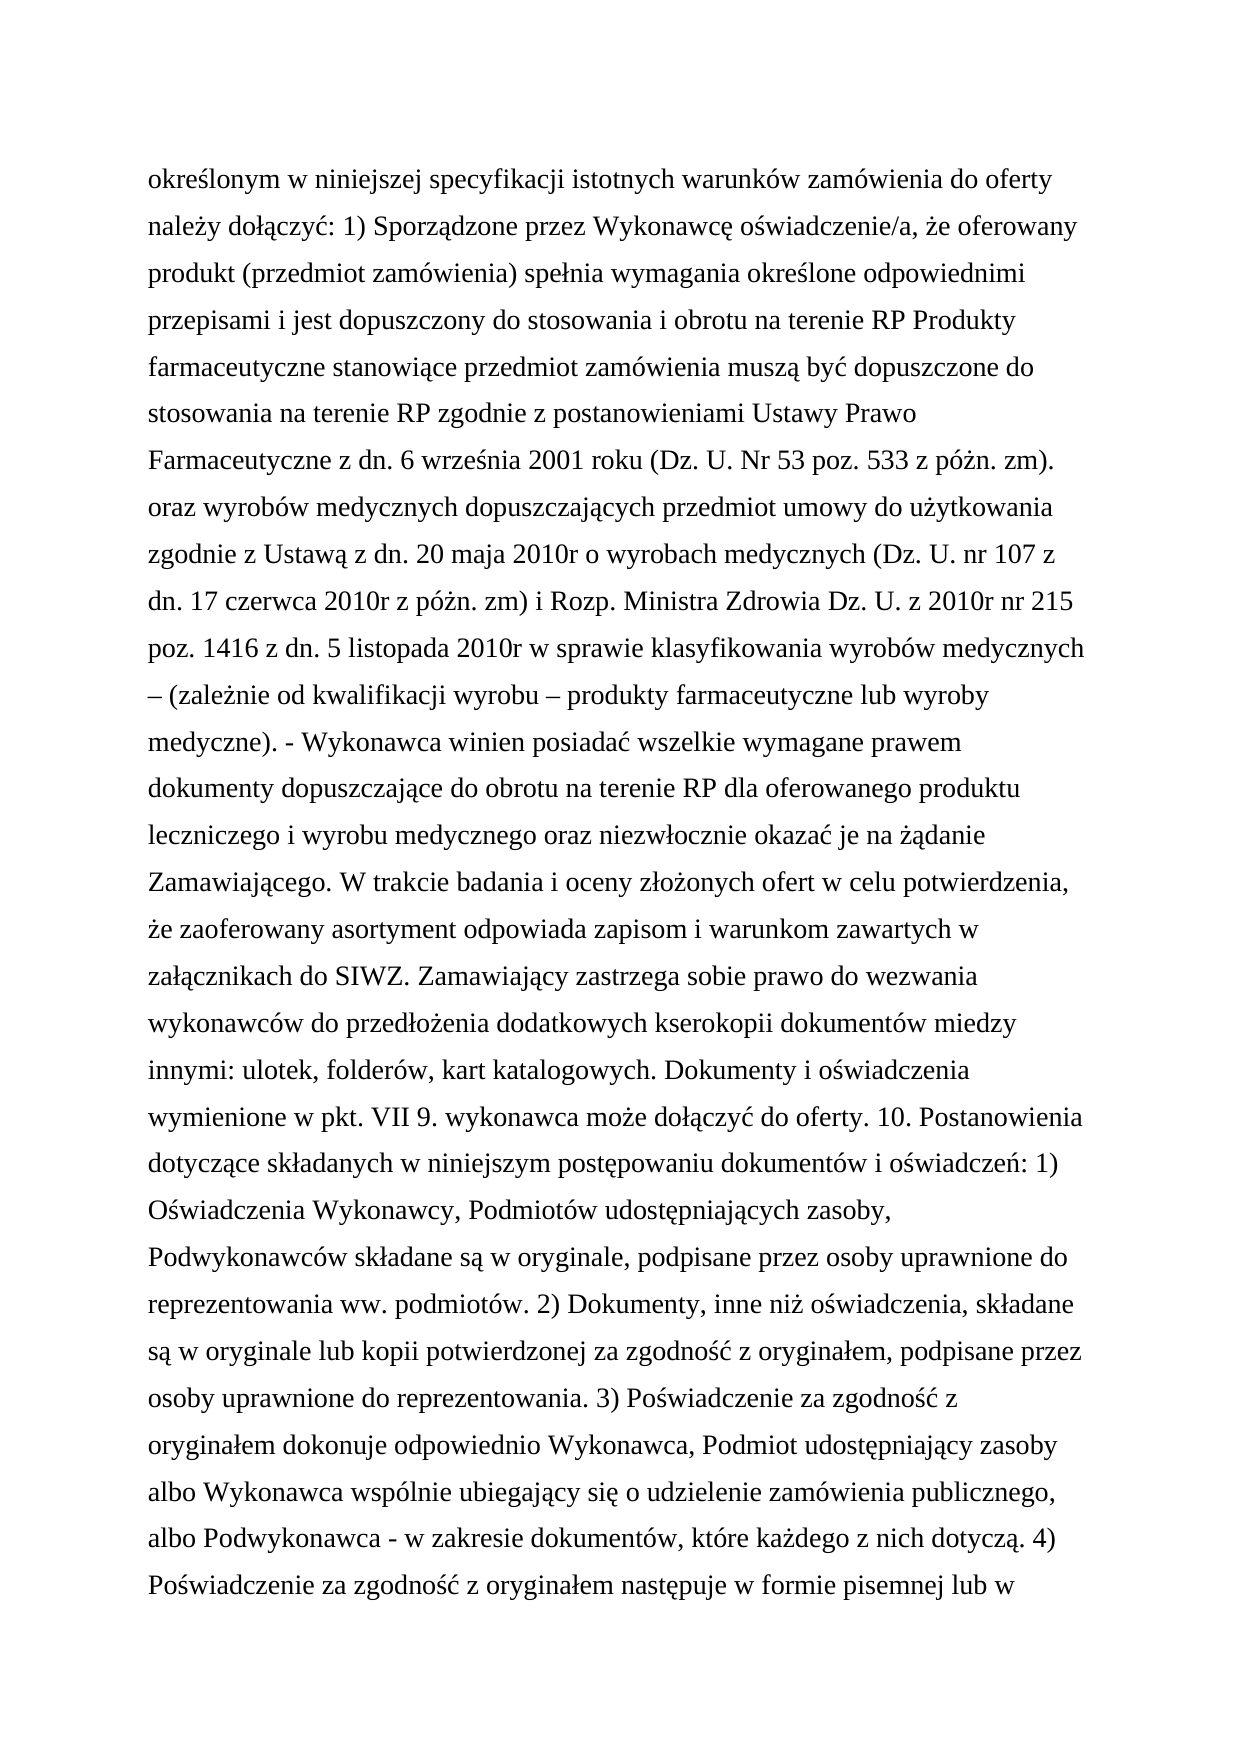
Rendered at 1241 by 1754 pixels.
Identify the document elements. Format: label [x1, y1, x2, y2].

text [148, 148, 1093, 1601]
